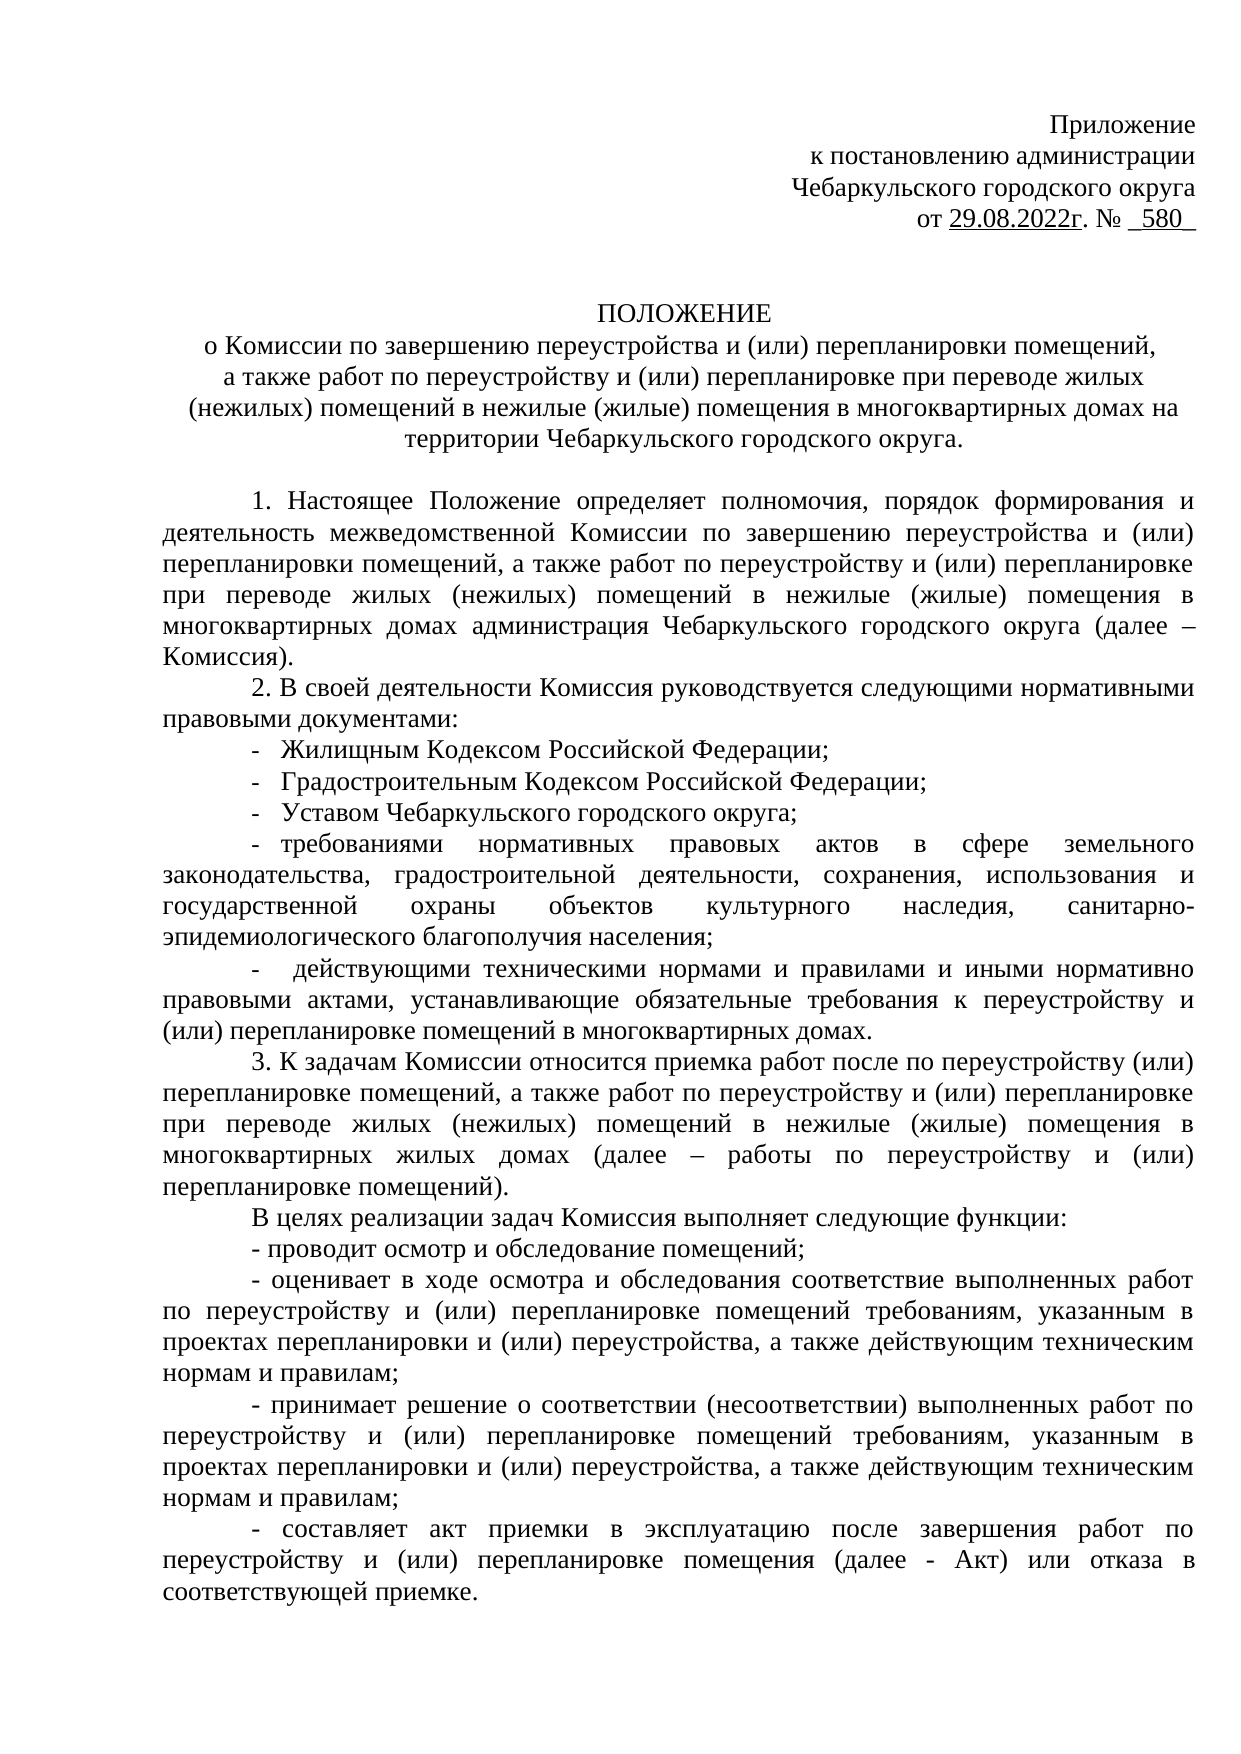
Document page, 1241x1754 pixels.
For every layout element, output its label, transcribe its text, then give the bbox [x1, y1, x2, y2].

text к постановлению администрации [162, 139, 1196, 171]
list Уставом Чебаркульского городского округа; [162, 796, 1196, 827]
text от 29.08.2022г. № _580_ [162, 202, 1196, 233]
list 1. Настоящее Положение определяет полномочия, порядок формирования и деятельность межведомственной Комиссии по завершению переустройства и (или) перепланировки помещений, а также работ по переустройству и (или) перепланировке при переводе жилых (нежилых) помещений в нежилые (жилые) помещения в многоквартирных домах администрация Чебаркульского городского округа (далее – Комиссия). [162, 484, 1196, 671]
text - оценивает в ходе осмотра и обследования соответствие выполненных работ по переустройству и (или) перепланировке помещений требованиям, указанным в проектах перепланировки и (или) переустройства, а также действующим техническим нормам и правилам; [162, 1263, 1196, 1388]
list ПОЛОЖЕНИЕ [173, 298, 1196, 329]
list - составляет акт приемки в эксплуатацию после завершения работ по переустройству и (или) перепланировке помещения (далее - Акт) или отказа в соответствующей приемке. [162, 1512, 1196, 1606]
text 2. В своей деятельности Комиссия руководствуется следующими нормативными правовыми документами: [162, 671, 1196, 734]
list Градостроительным Кодексом Российской Федерации; [162, 765, 1196, 796]
list Жилищным Кодексом Российской Федерации; [162, 734, 1196, 765]
text Чебаркульского городского округа [162, 171, 1196, 202]
list о Комиссии по завершению переустройства и (или) перепланировки помещений, а также работ по переустройству и (или) перепланировке при переводе жилых (нежилых) помещений в нежилые (жилые) помещения в многоквартирных домах на территории Чебаркульского городского округа. [173, 329, 1196, 453]
text Приложение [162, 108, 1196, 139]
text - проводит осмотр и обследование помещений; [162, 1232, 1196, 1263]
list требованиями нормативных правовых актов в сфере земельного законодательства, градостроительной деятельности, сохранения, использования и государственной охраны объектов культурного наследия, санитарно-эпидемиологического благополучия населения; [162, 827, 1196, 952]
list действующими техническими нормами и правилами и иными нормативно правовыми актами, устанавливающие обязательные требования к переустройству и (или) перепланировке помещений в многоквартирных домах. [162, 952, 1196, 1045]
text - принимает решение о соответствии (несоответствии) выполненных работ по переустройству и (или) перепланировке помещений требованиям, указанным в проектах перепланировки и (или) переустройства, а также действующим техническим нормам и правилам; [162, 1388, 1196, 1512]
text 3. К задачам Комиссии относится приемка работ после по переустройству (или) перепланировке помещений, а также работ по переустройству и (или) перепланировке при переводе жилых (нежилых) помещений в нежилые (жилые) помещения в многоквартирных жилых домах (далее – работы по переустройству и (или) перепланировке помещений). [162, 1045, 1196, 1201]
text В целях реализации задач Комиссия выполняет следующие функции: [162, 1201, 1196, 1232]
